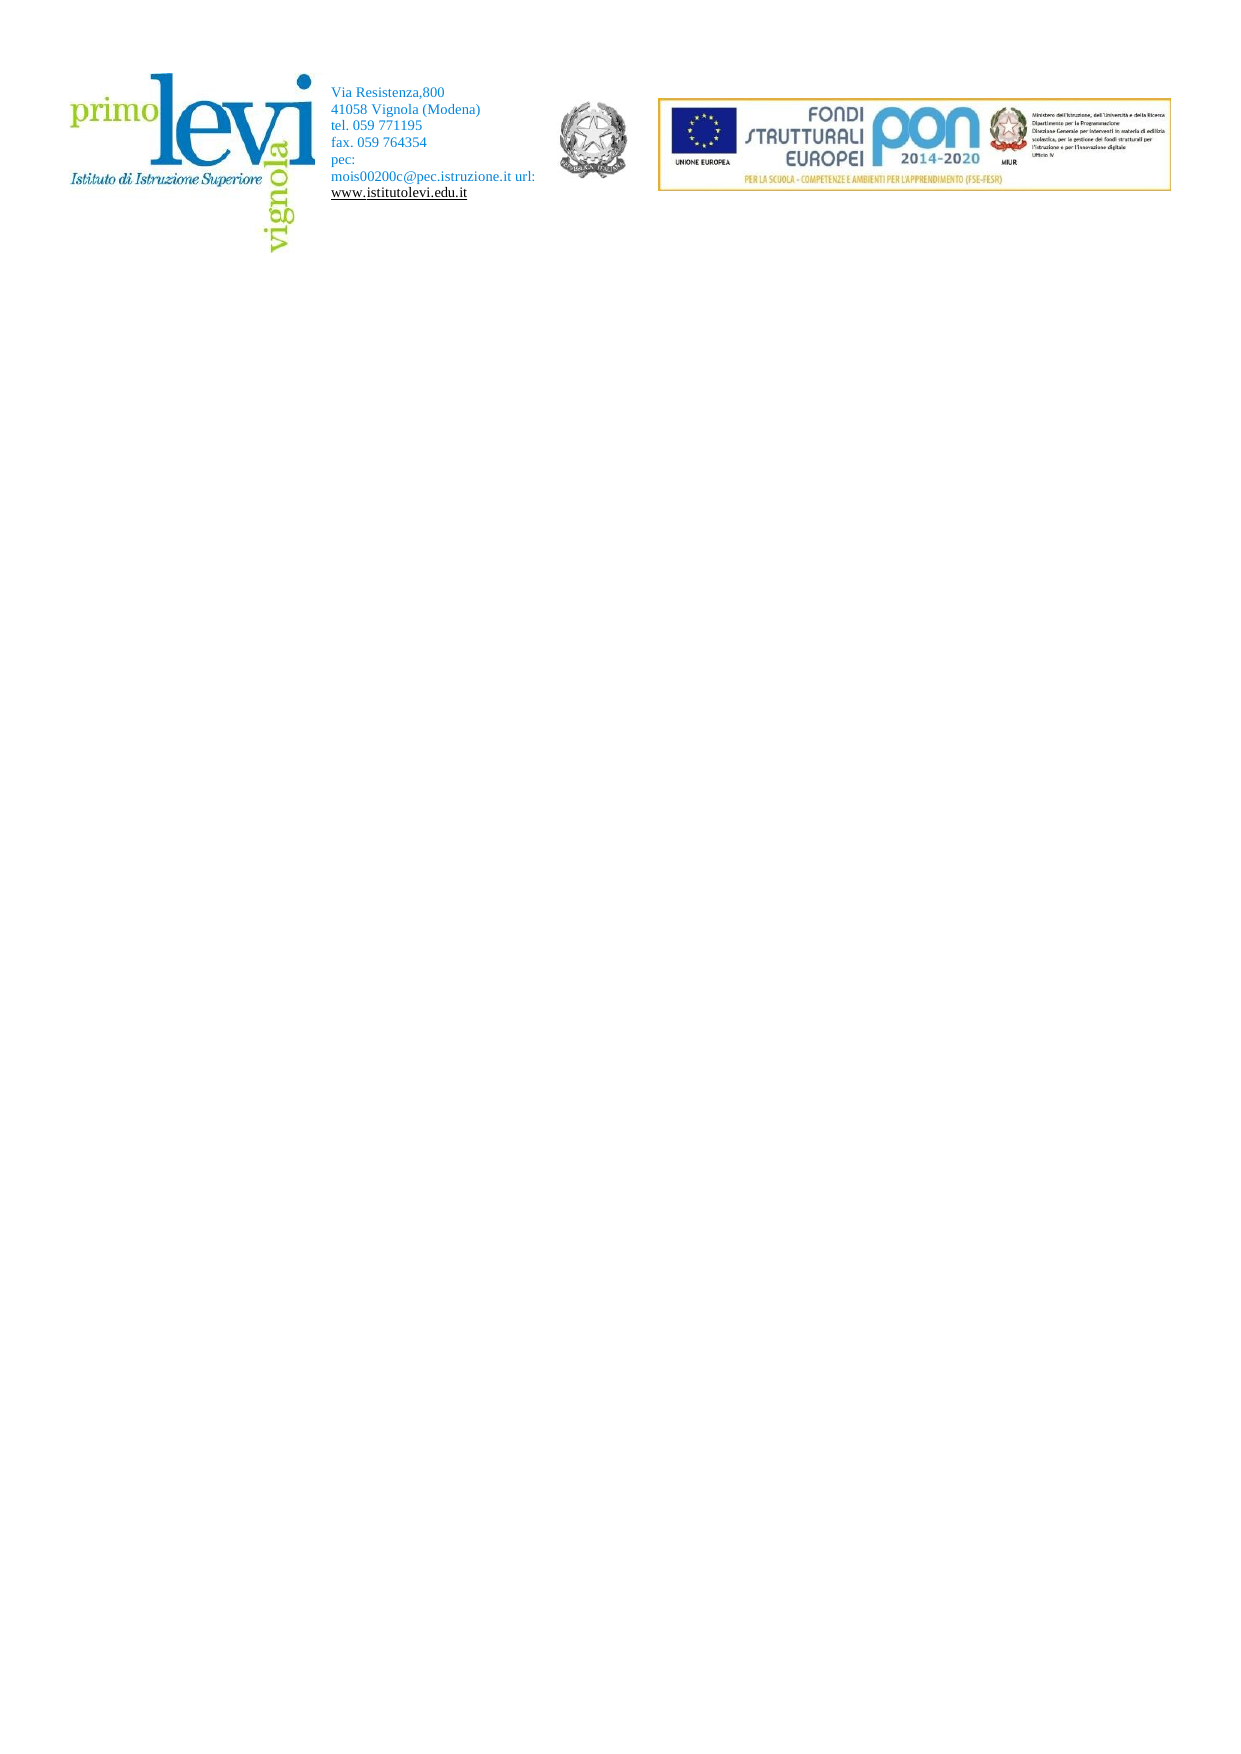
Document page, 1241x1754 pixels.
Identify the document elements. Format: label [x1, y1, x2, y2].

picture [557, 100, 628, 179]
picture [69, 73, 334, 253]
picture [658, 98, 1171, 191]
